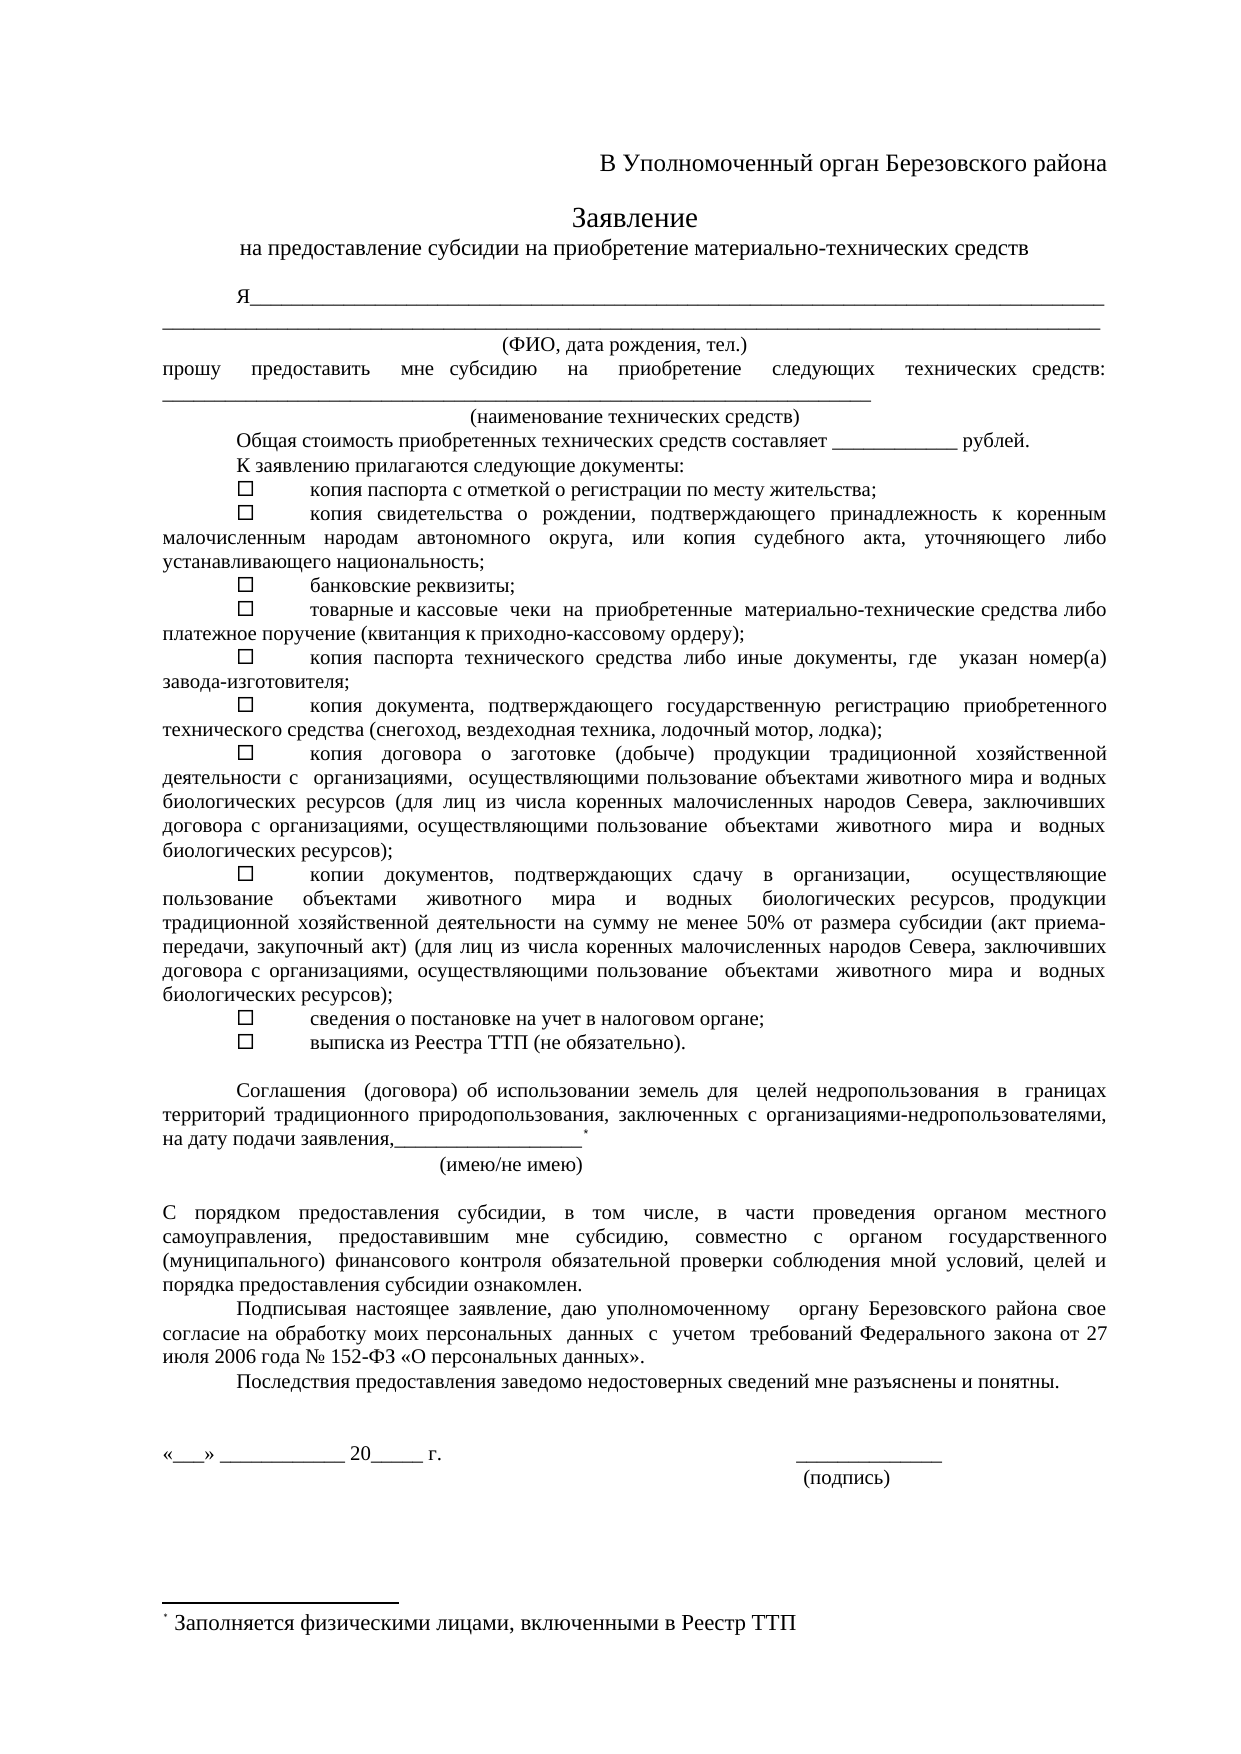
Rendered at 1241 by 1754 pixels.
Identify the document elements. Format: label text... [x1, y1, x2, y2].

text (наименование технических средств) [162, 404, 1107, 428]
list копия документа, подтверждающего государственную регистрацию приобретенного технического средства (снегоход, вездеходная техника, лодочный мотор, лодка); [162, 693, 1107, 741]
text К заявлению прилагаются следующие документы: [162, 452, 1107, 477]
text Заявление [162, 200, 1107, 234]
list копия договора о заготовке (добыче) продукции традиционной хозяйственной деятельности с организациями, осуществляющими пользование объектами животного мира и водных биологических ресурсов (для лиц из числа коренных малочисленных народов Севера, заключивших договора с организациями, осуществляющими пользование объектами животного мира и водных биологических ресурсов); [162, 741, 1107, 862]
text (подпись) [162, 1465, 1107, 1489]
list банковские реквизиты; [162, 573, 1107, 597]
text Соглашения (договора) об использовании земель для целей недропользования в границах территорий традиционного природопользования, заключенных с организациями-недропользователями, на дату подачи заявления,__________________ [162, 1078, 1107, 1152]
text Я____________________________________________________________________________________________________________________________________________________________________________ [162, 284, 1107, 332]
text Общая стоимость приобретенных технических средств составляет ____________ рублей. [162, 428, 1107, 452]
list копии документов, подтверждающих сдачу в организации, осуществляющие пользование объектами животного мира и водных биологических ресурсов, продукции традиционной хозяйственной деятельности на сумму не менее 50% от размера субсидии (акт приема-передачи, закупочный акт) (для лиц из числа коренных малочисленных народов Севера, заключивших договора с организациями, осуществляющими пользование объектами животного мира и водных биологических ресурсов); [162, 862, 1107, 1006]
list товарные и кассовые чеки на приобретенные материально-технические средства либо платежное поручение (квитанция к приходно-кассовому ордеру); [162, 597, 1107, 645]
text С порядком предоставления субсидии, в том числе, в части проведения органом местного самоуправления, предоставившим мне субсидию, совместно с органом государственного (муниципального) финансового контроля обязательной проверки соблюдения мной условий, целей и порядка предоставления субсидии ознакомлен. [162, 1200, 1107, 1296]
text В Уполномоченный орган Березовского района [162, 148, 1107, 176]
text Подписывая настоящее заявление, даю уполномоченному органу Березовского района свое согласие на обработку моих персональных данных с учетом требований Федерального закона от 27 июля 2006 года № 152-ФЗ «О персональных данных». [162, 1296, 1107, 1368]
list копия паспорта технического средства либо иные документы, где указан номер(а) завода-изготовителя; [162, 645, 1107, 693]
text Последствия предоставления заведомо недостоверных сведений мне разъяснены и понятны. [162, 1368, 1107, 1393]
text (ФИО, дата рождения, тел.) [162, 332, 1107, 356]
text «___» ____________ 20_____ г. ______________ [162, 1441, 1107, 1465]
list копия паспорта с отметкой о регистрации по месту жительства; [162, 477, 1107, 501]
text на предоставление субсидии на приобретение материально-технических средств [162, 234, 1107, 260]
list сведения о постановке на учет в налоговом органе; [162, 1006, 1107, 1030]
list выписка из Реестра ТТП (не обязательно). [162, 1030, 1107, 1054]
text (имею/не имею) [162, 1152, 1107, 1176]
list копия свидетельства о рождении, подтверждающего принадлежность к коренным малочисленным народам автономного округа, или копия судебного акта, уточняющего либо устанавливающего национальность; [162, 501, 1107, 573]
text прошу предоставить мне субсидию на приобретение следующих технических средств: ____________________________________________________________________ [162, 356, 1107, 404]
